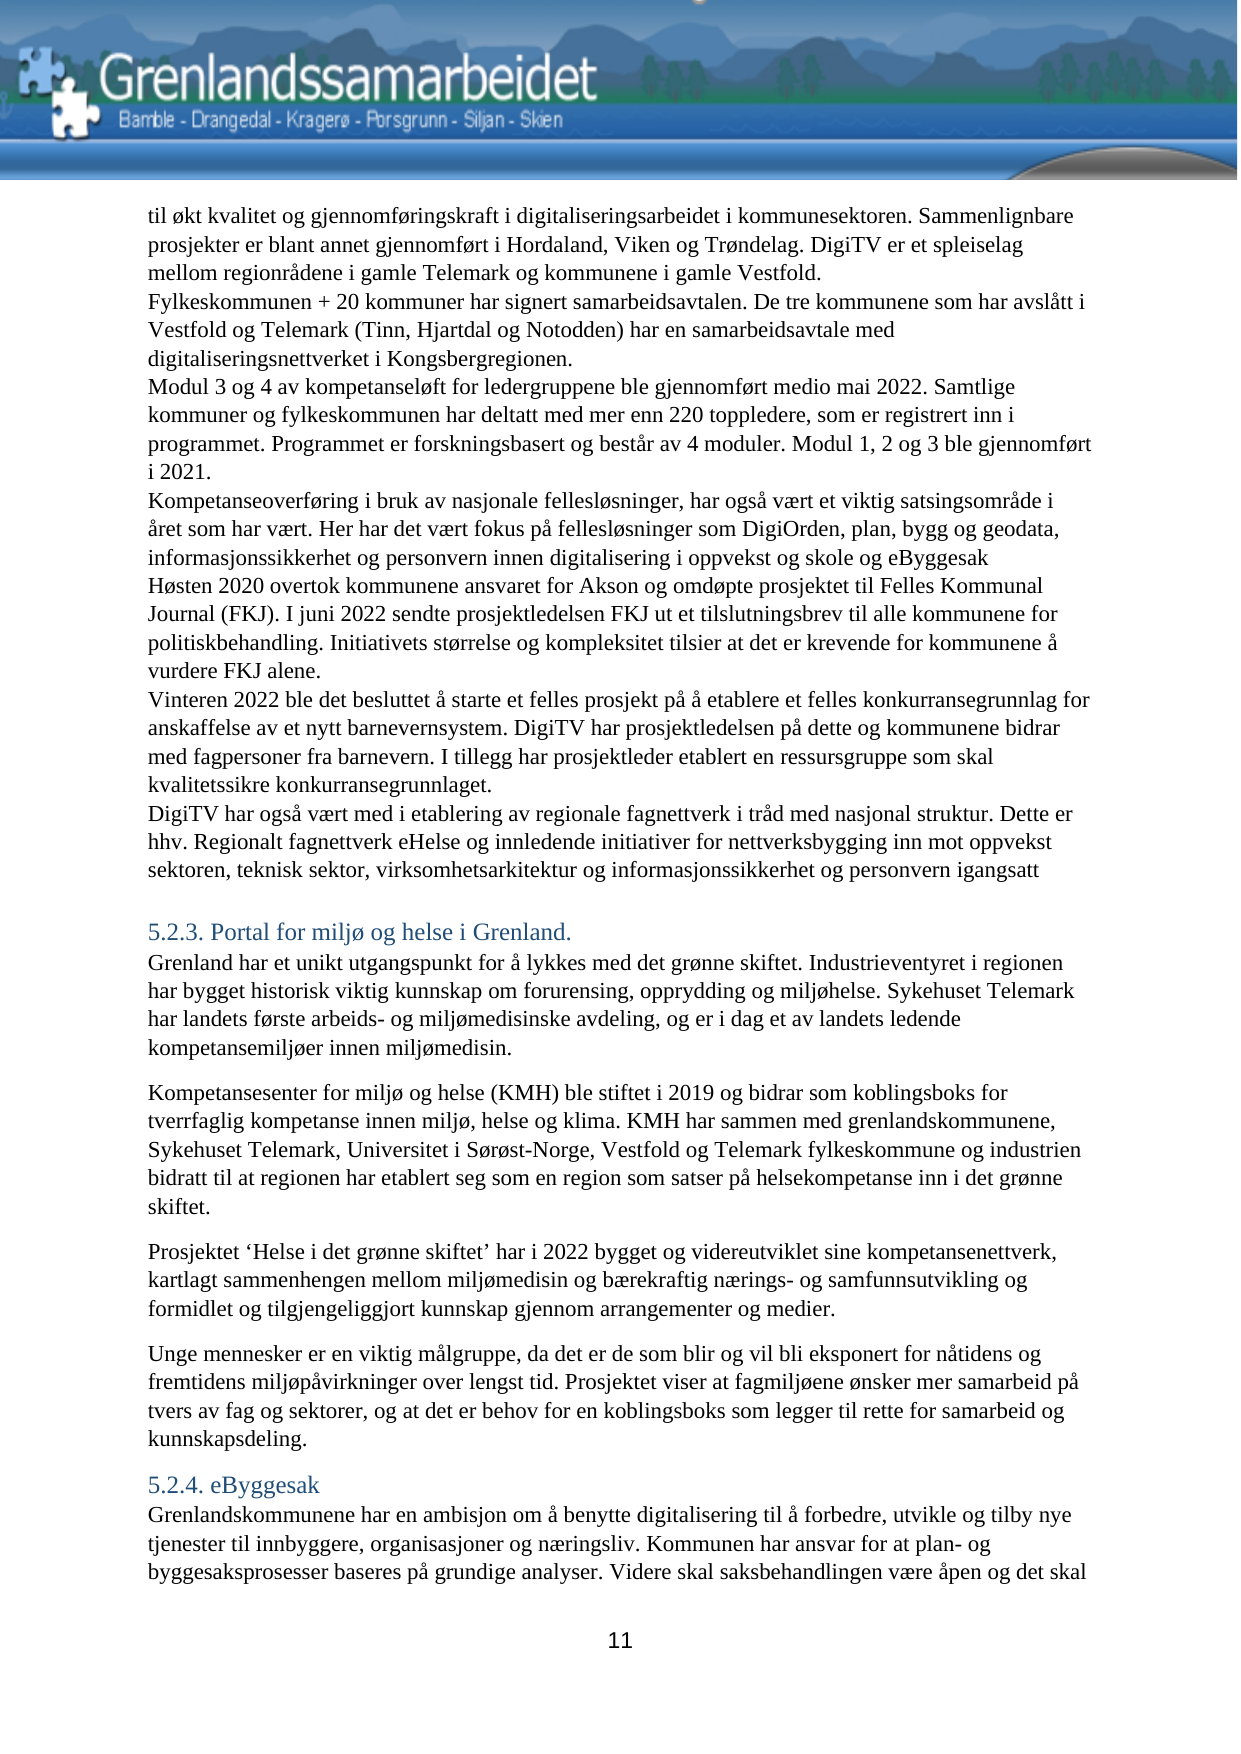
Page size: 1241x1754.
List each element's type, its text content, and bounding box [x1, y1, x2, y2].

subtitle 5.2.4. eByggesak [148, 1470, 1093, 1499]
text Kompetansesenter for miljø og helse (KMH) ble stiftet i 2019 og bidrar som koblingsboks for tverrfaglig kompetanse innen miljø, helse og klima. KMH har sammen med grenlandskommunene, Sykehuset Telemark, Universitet i Sørøst-Norge, Vestfold og Telemark fylkeskommune og industrien bidratt til at regionen har etablert seg som en region som satser på helsekompetanse inn i det grønne skiftet. [148, 1079, 1093, 1219]
text Kompetanseoverføring i bruk av nasjonale fellesløsninger, har også vært et viktig satsingsområde i året som har vært. Her har det vært fokus på fellesløsninger som DigiOrden, plan, bygg og geodata, informasjonssikkerhet og personvern innen digitalisering i oppvekst og skole og eByggesak [148, 487, 1093, 570]
text Modul 3 og 4 av kompetanseløft for ledergruppene ble gjennomført medio mai 2022. Samtlige kommuner og fylkeskommunen har deltatt med mer enn 220 toppledere, som er registrert inn i programmet. Programmet er forskningsbasert og består av 4 moduler. Modul 1, 2 og 3 ble gjennomført i 2021. [148, 373, 1093, 485]
text Høsten 2020 overtok kommunene ansvaret for Akson og omdøpte prosjektet til Felles Kommunal Journal (FKJ). I juni 2022 sendte prosjektledelsen FKJ ut et tilslutningsbrev til alle kommunene for politiskbehandling. Initiativets størrelse og kompleksitet tilsier at det er krevende for kommunene å vurdere FKJ alene. [148, 572, 1093, 684]
picture [0, 0, 1236, 180]
text Grenland har et unikt utgangspunkt for å lykkes med det grønne skiftet. Industrieventyret i regionen har bygget historisk viktig kunnskap om forurensing, opprydding og miljøhelse. Sykehuset Telemark har landets første arbeids- og miljømedisinske avdeling, og er i dag et av landets ledende kompetansemiljøer innen miljømedisin. [148, 948, 1093, 1060]
text Fylkeskommunen + 20 kommuner har signert samarbeidsavtalen. De tre kommunene som har avslått i Vestfold og Telemark (Tinn, Hjartdal og Notodden) har en samarbeidsavtale med digitaliseringsnettverket i Kongsbergregionen. [148, 288, 1093, 371]
text Unge mennesker er en viktig målgruppe, da det er de som blir og vil bli eksponert for nåtidens og fremtidens miljøpåvirkninger over lengst tid. Prosjektet viser at fagmiljøene ønsker mer samarbeid på tvers av fag og sektorer, og at det er behov for en koblingsboks som legger til rette for samarbeid og kunnskapsdeling. [148, 1340, 1093, 1451]
text DigiTV har også vært med i etablering av regionale fagnettverk i tråd med nasjonal struktur. Dette er hhv. Regionalt fagnettverk eHelse og innledende initiativer for nettverksbygging inn mot oppvekst sektoren, teknisk sektor, virksomhetsarkitektur og informasjonssikkerhet og personvern igangsatt [148, 799, 1093, 883]
text Prosjektet ‘Helse i det grønne skiftet’ har i 2022 bygget og videreutviklet sine kompetansenettverk, kartlagt sammenhengen mellom miljømedisin og bærekraftig nærings- og samfunnsutvikling og formidlet og tilgjengeliggjort kunnskap gjennom arrangementer og medier. [148, 1238, 1093, 1321]
subtitle 5.2.3. Portal for miljø og helse i Grenland. [148, 917, 1093, 946]
text Vinteren 2022 ble det besluttet å starte et felles prosjekt på å etablere et felles konkurransegrunnlag for anskaffelse av et nytt barnevernsystem. DigiTV har prosjektledelsen på dette og kommunene bidrar med fagpersoner fra barnevern. I tillegg har prosjektleder etablert en ressursgruppe som skal kvalitetssikre konkurransegrunnlaget. [148, 686, 1093, 797]
